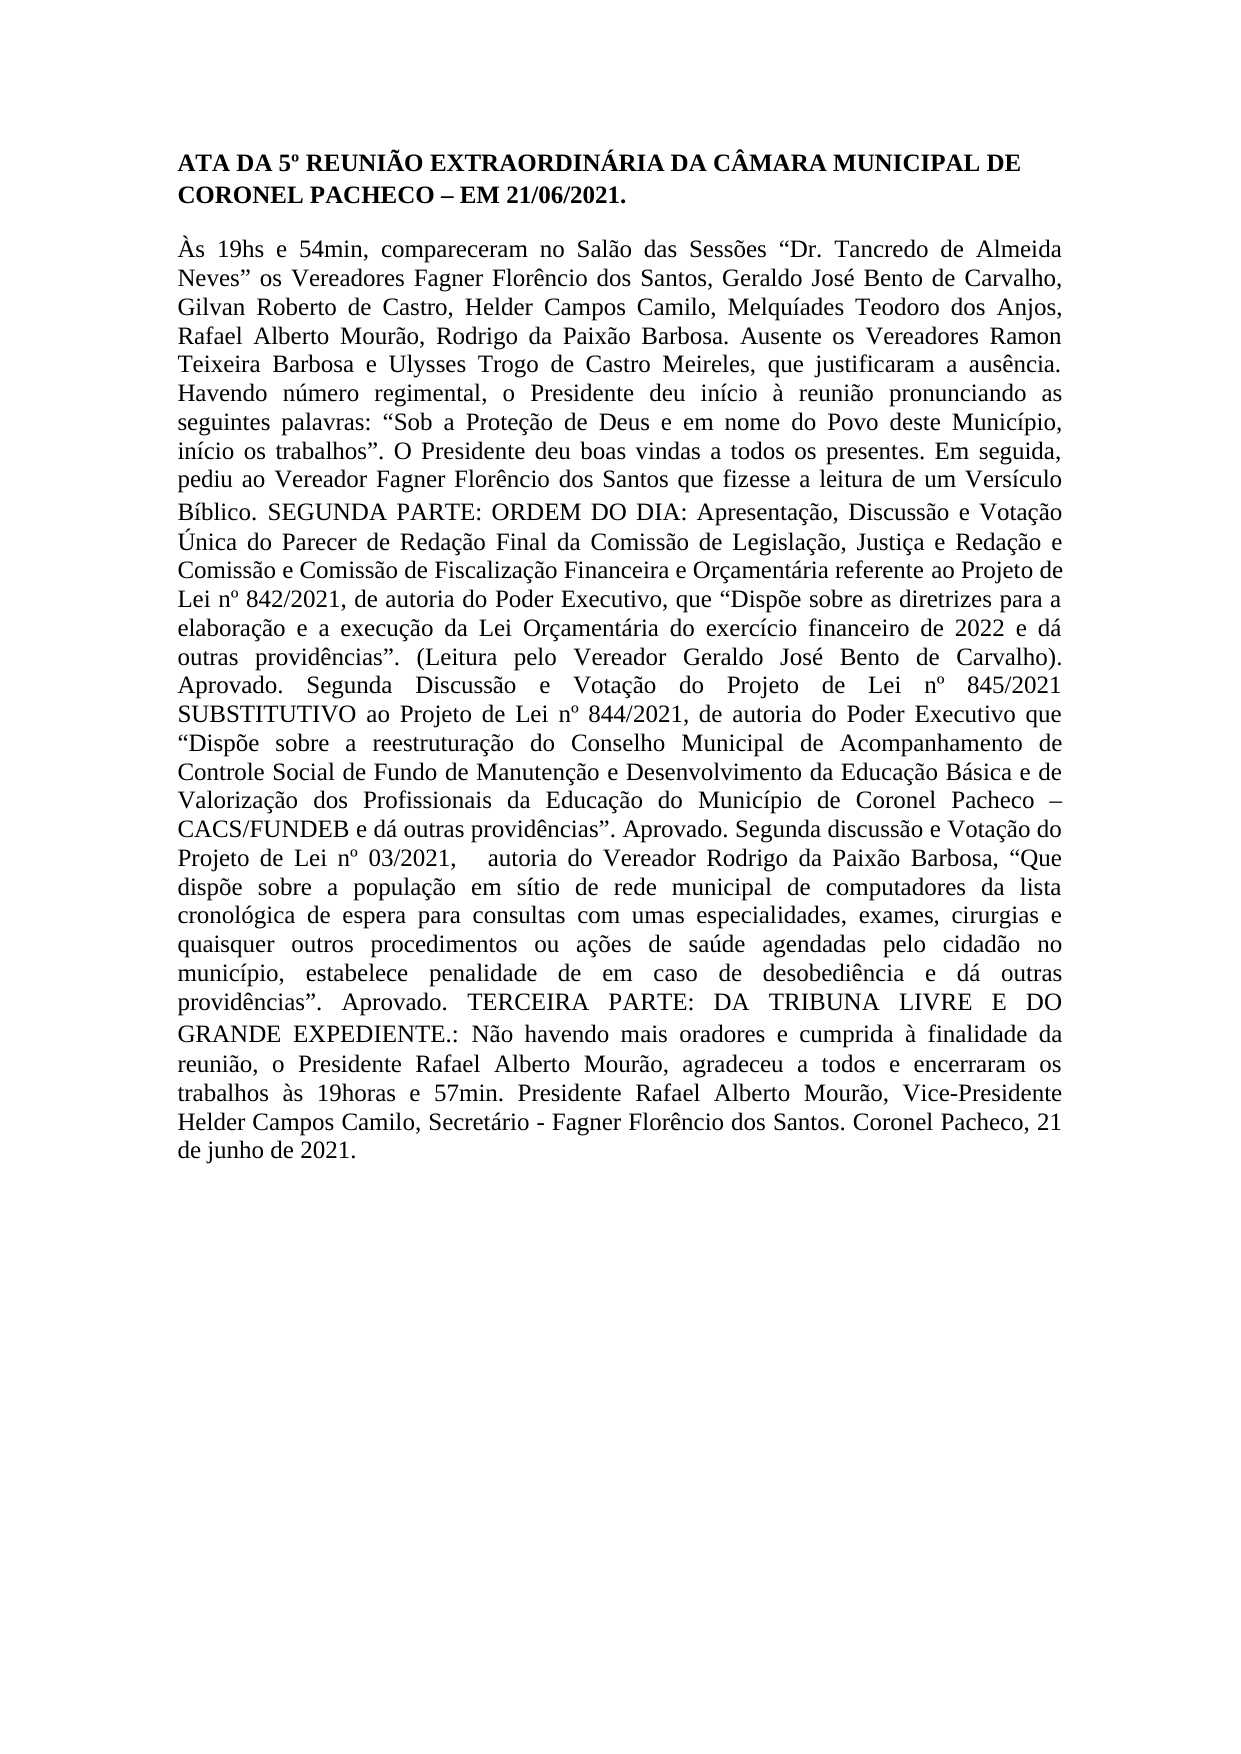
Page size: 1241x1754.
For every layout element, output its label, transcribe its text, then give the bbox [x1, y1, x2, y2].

text ATA DA 5º REUNIÃO EXTRAORDINÁRIA DA CÂMARA MUNICIPAL DE CORONEL PACHECO – EM 21/06/2021. [177, 148, 1063, 209]
text Às 19hs e 54min, compareceram no Salão das Sessões “Dr. Tancredo de Almeida Neves” os Vereadores Fagner Florêncio dos Santos, Geraldo José Bento de Carvalho, Gilvan Roberto de Castro, Helder Campos Camilo, Melquíades Teodoro dos Anjos, Rafael Alberto Mourão, Rodrigo da Paixão Barbosa. Ausente os Vereadores Ramon Teixeira Barbosa e Ulysses Trogo de Castro Meireles, que justificaram a ausência. Havendo número regimental, o Presidente deu início à reunião pronunciando as seguintes palavras: “Sob a Proteção de Deus e em nome do Povo deste Município, início os trabalhos”. O Presidente deu boas vindas a todos os presentes. Em seguida, pediu ao Vereador Fagner Florêncio dos Santos que fizesse a leitura de um Versículo Bíblico. SEGUNDA PARTE: ORDEM DO DIA: Apresentação, Discussão e Votação Única do Parecer de Redação Final da Comissão de Legislação, Justiça e Redação e Comissão e Comissão de Fiscalização Financeira e Orçamentária referente ao Projeto de Lei nº 842/2021, de autoria do Poder Executivo, que “Dispõe sobre as diretrizes para a elaboração e a execução da Lei Orçamentária do exercício financeiro de 2022 e dá outras providências”. (Leitura pelo Vereador Geraldo José Bento de Carvalho). Aprovado. Segunda Discussão e Votação do Projeto de Lei nº 845/2021 SUBSTITUTIVO ao Projeto de Lei nº 844/2021, de autoria do Poder Executivo que “Dispõe sobre a reestruturação do Conselho Municipal de Acompanhamento de Controle Social de Fundo de Manutenção e Desenvolvimento da Educação Básica e de Valorização dos Profissionais da Educação do Município de Coronel Pacheco – CACS/FUNDEB e dá outras providências”. Aprovado. Segunda discussão e Votação do Projeto de Lei nº 03/2021, autoria do Vereador Rodrigo da Paixão Barbosa, “Que dispõe sobre a população em sítio de rede municipal de computadores da lista cronológica de espera para consultas com umas especialidades, exames, cirurgias e quaisquer outros procedimentos ou ações de saúde agendadas pelo cidadão no município, estabelece penalidade de em caso de desobediência e dá outras providências”. Aprovado. TERCEIRA PARTE: DA TRIBUNA LIVRE E DO GRANDE EXPEDIENTE.: Não havendo mais oradores e cumprida à finalidade da reunião, o Presidente Rafael Alberto Mourão, agradeceu a todos e encerraram os trabalhos às 19horas e 57min. Presidente Rafael Alberto Mourão, Vice-Presidente Helder Campos Camilo, Secretário - Fagner Florêncio dos Santos. Coronel Pacheco, 21 de junho de 2021. [177, 234, 1063, 1164]
